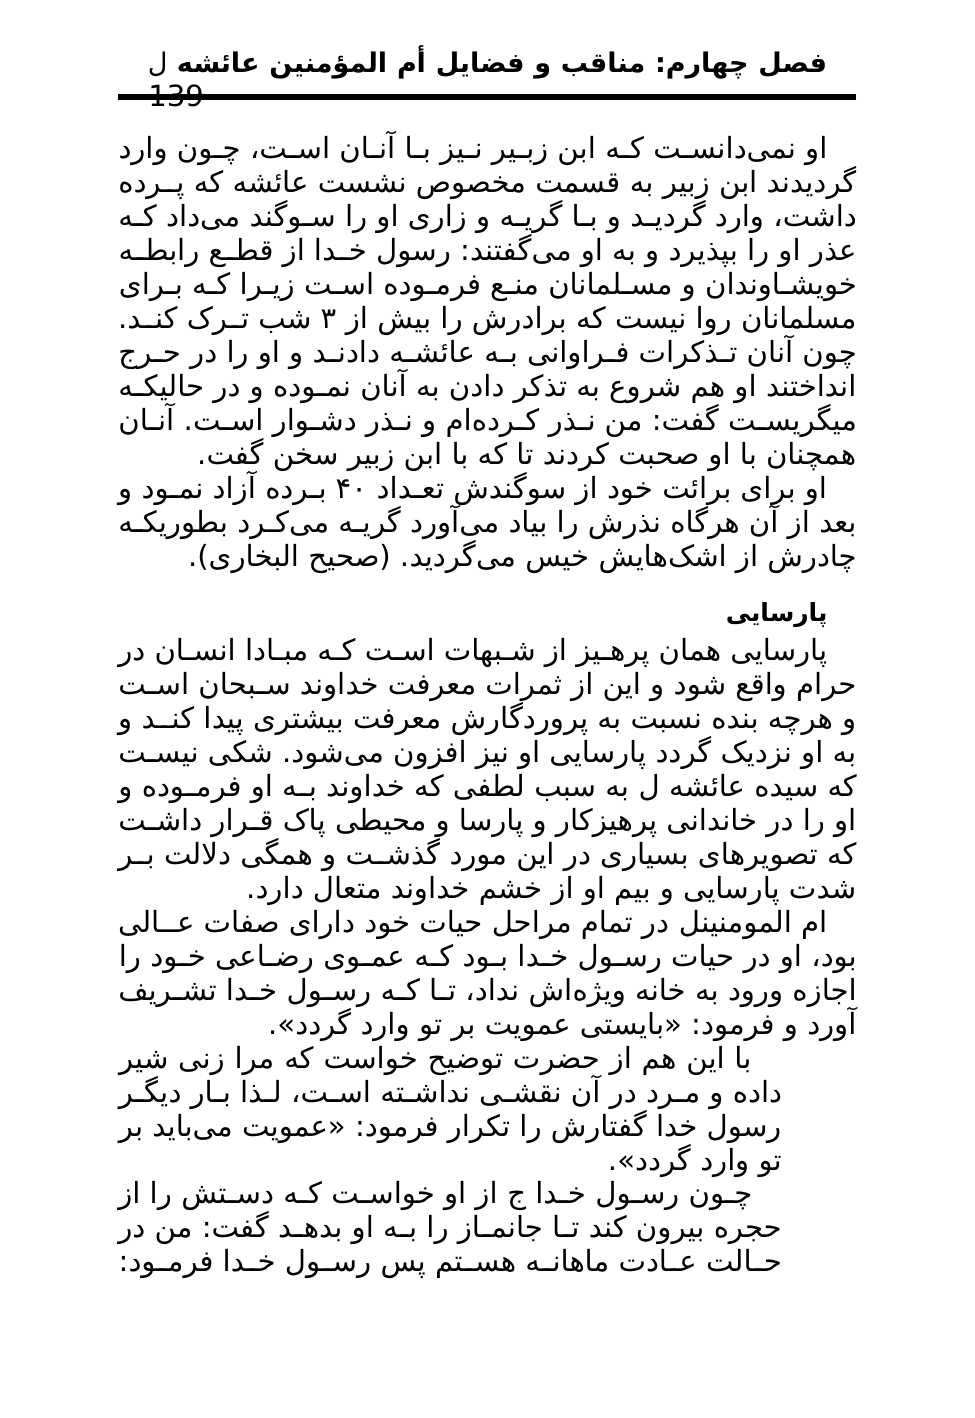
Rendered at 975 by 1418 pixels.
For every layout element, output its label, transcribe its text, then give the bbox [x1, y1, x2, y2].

text پارسایی [118, 598, 827, 627]
list او برای برائت خود از سوگندش تعداد ۴۰ برده آزاد نمود و بعد از آن هرگاه نذرش را بیاد می‌آورد گریه می‌کرد بطوریکه چادرش از اشک‌هایش خیس می‌گردید. (صحیح البخاری). [118, 471, 857, 573]
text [118, 1177, 782, 1279]
list پارسایی همان پرهیز از شبهات است که مبادا انسان در حرام واقع شود و این از ثمرات معرفت خداوند سبحان است و هرچه بنده نسبت به پروردگارش معرفت بیشتری پیدا کند و به او نزدیک گردد پارسایی او نیز افزون می‌شود. شکی نیست که سیده عائشه ل به سبب لطفی که خداوند به او فرموده و او را در خاندانی پرهیزکار و پارسا و محیطی پاک قرار داشت که تصویرهای بسیاری در این مورد گذشت و همگی دلالت بر شدت پارسایی و بیم او از خشم خداوند متعال دارد. [118, 633, 857, 905]
text با این هم از حضرت توضیح خواست که مرا زنی شیر داده و مرد در آن نقشی نداشته است، لذا بار دیگر رسول خدا گفتارش را تکرار فرمود: «عمویت می‌باید بر تو وارد گردد». [118, 1041, 782, 1177]
list او نمی‌دانست که ابن زبیر نیز با آنان است، چون وارد گردیدند ابن زبیر به قسمت مخصوص نشست عائشه که پرده داشت، وارد گردید و با گریه و زاری او را سوگند می‌داد که عذر او را بپذیرد و به او می‌گفتند: رسول خدا از قطع رابطه خویشاوندان و مسلمانان منع فرموده است زیرا که برای مسلمانان روا نیست که برادرش را بیش از ۳ شب ترک کند. چون آنان تذکرات فراوانی به عائشه دادند و او را در حرج انداختند او هم شروع به تذکر دادن به آنان نموده و در حالیکه میگریست گفت: من نذر کرده‌ام و نذر دشوار است. آنان همچنان با او صحبت کردند تا که با ابن زبیر سخن گفت. [118, 132, 857, 471]
list ام المومنینل در تمام مراحل حیات خود دارای صفات عالی بود، او در حیات رسول خدا بود که عموی رضاعی خود را اجازه ورود به خانه ویژه‌اش نداد، تا که رسول خدا تشریف آورد و فرمود: «بایستی عمویت بر تو وارد گردد». [118, 905, 857, 1041]
